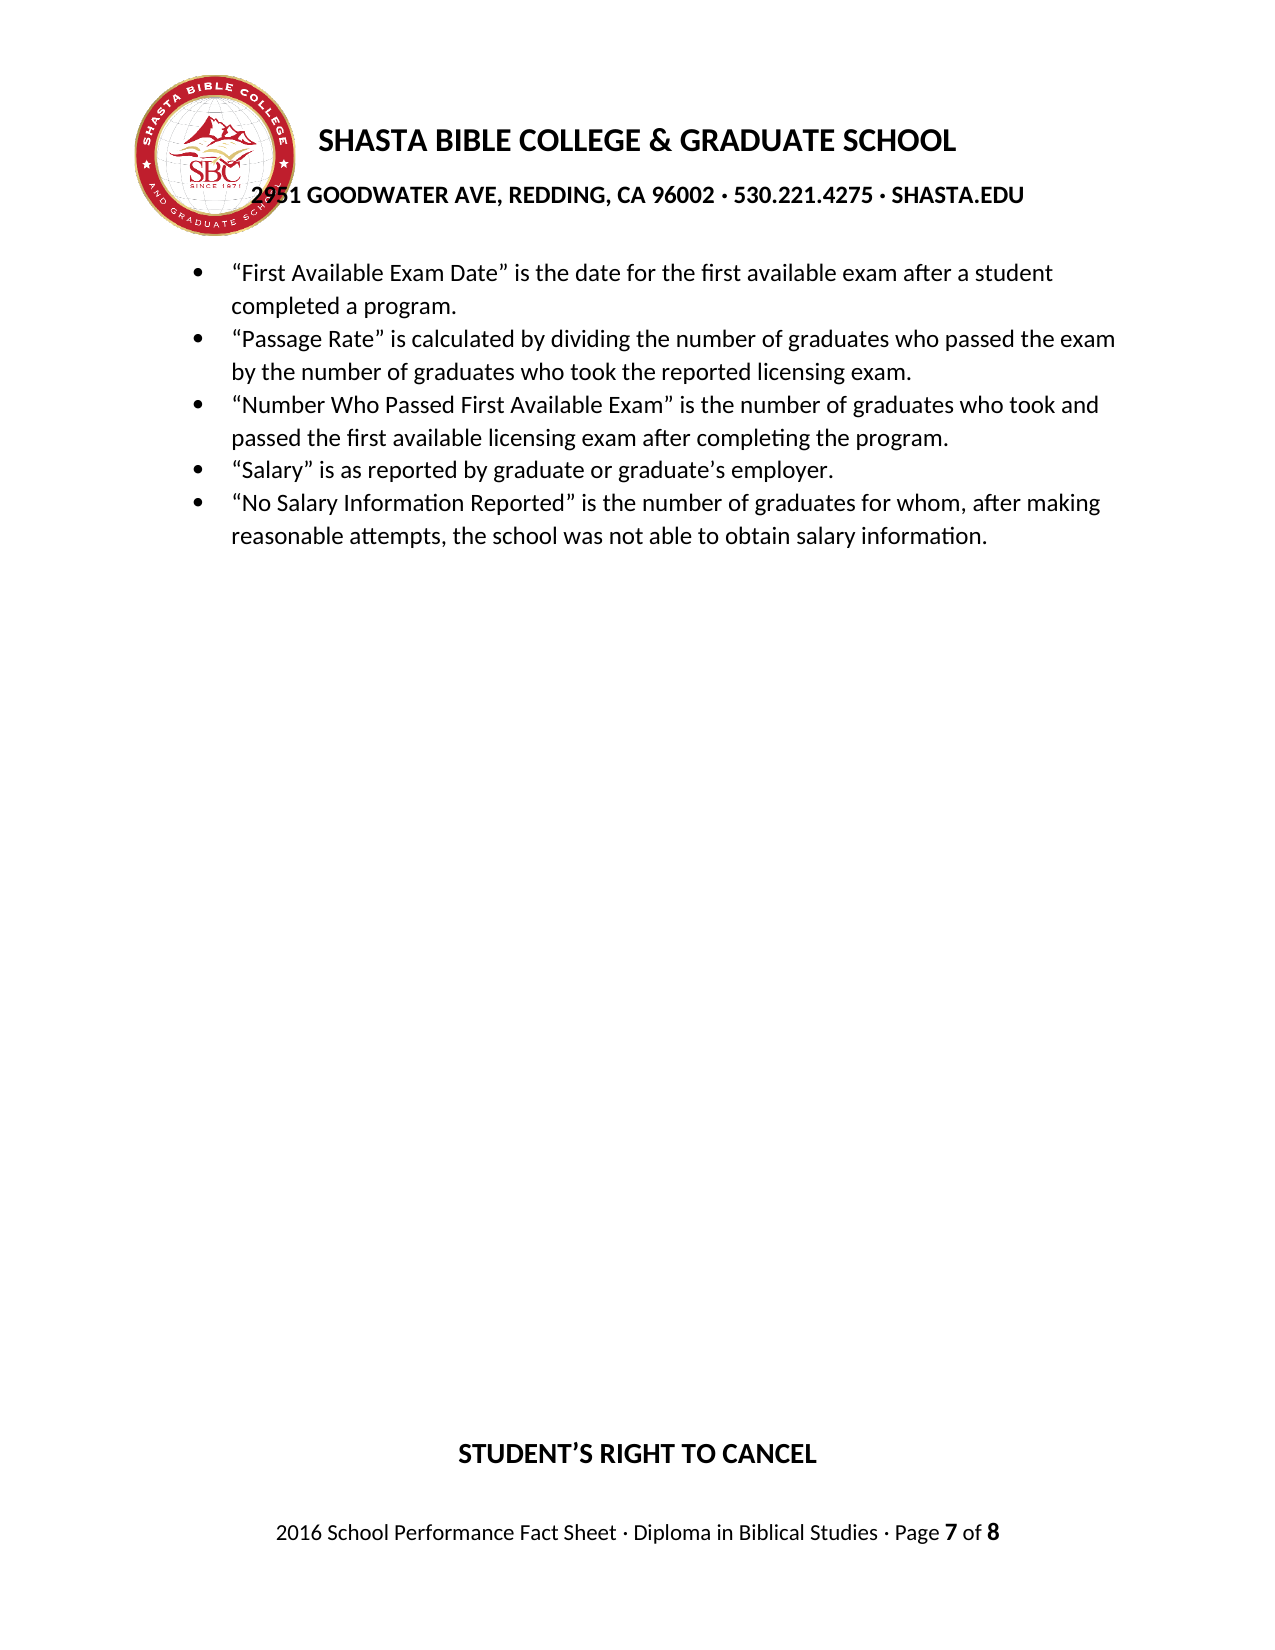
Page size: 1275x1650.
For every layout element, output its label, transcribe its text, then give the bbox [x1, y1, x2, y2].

picture [134, 75, 296, 236]
list “No Salary Information Reported” is the number of graduates for whom, after making reasonable attempts, the school was not able to obtain salary information. [194, 488, 1125, 551]
list “Passage Rate” is calculated by dividing the number of graduates who passed the exam by the number of graduates who took the reported licensing exam. [194, 323, 1125, 386]
list “Number Who Passed First Available Exam” is the number of graduates who took and passed the first available licensing exam after completing the program. [194, 389, 1125, 452]
list “Salary” is as reported by graduate or graduate’s employer. [194, 455, 1125, 485]
text STUDENT’S RIGHT TO CANCEL [150, 1435, 1125, 1471]
list “First Available Exam Date” is the date for the first available exam after a student completed a program. [194, 257, 1125, 321]
